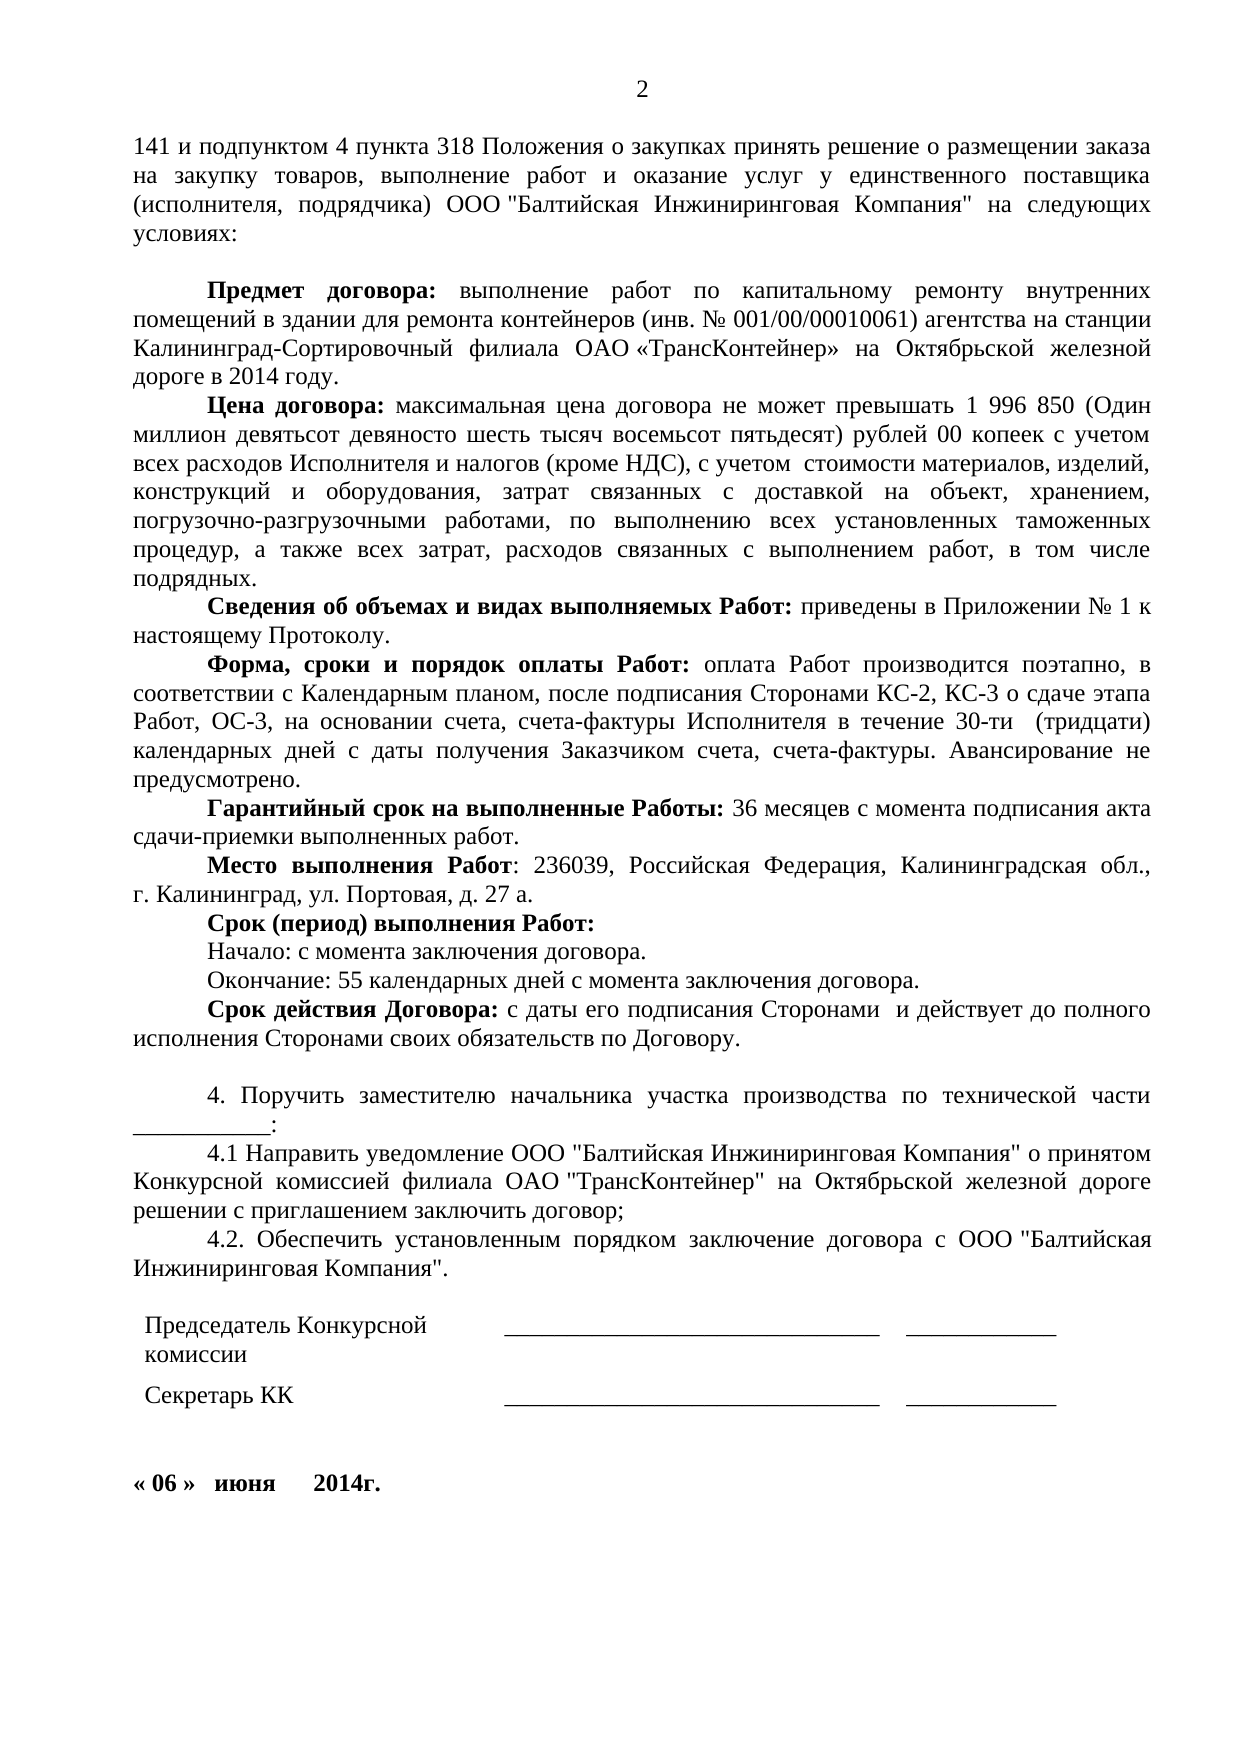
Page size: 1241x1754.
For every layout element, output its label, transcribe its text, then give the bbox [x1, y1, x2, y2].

table_header Председатель Конкурсной комиссии [133, 1310, 493, 1380]
list Место выполнения Работ: 236039, Российская Федерация, Калининградская обл., г. Калининград, ул. Портовая, д. 27 а. [133, 850, 1152, 908]
text Начало: с момента заключения договора. [133, 936, 1152, 965]
table_cell Секретарь КК [133, 1380, 493, 1439]
text Срок действия Договора: с даты его подписания Сторонами и действует до полного исполнения Сторонами своих обязательств по Договору. [133, 994, 1152, 1051]
text 4.2. Обеспечить установленным порядком заключение договора с ООО "Балтийская Инжиниринговая Компания". [133, 1224, 1152, 1281]
text Окончание: 55 календарных дней с момента заключения договора. [133, 965, 1152, 994]
list Цена договора: максимальная цена договора не может превышать 1 996 850 (Один миллион девятьсот девяносто шесть тысяч восемьсот пятьдесят) рублей 00 копеек с учетом всех расходов Исполнителя и налогов (кроме НДС), с учетом стоимости материалов, изделий, конструкций и оборудования, затрат связанных с доставкой на объект, хранением, погрузочно-разгрузочными работами, по выполнению всех установленных таможенных процедур, а также всех затрат, расходов связанных с выполнением работ, в том числе подрядных. [133, 390, 1152, 591]
table_cell ____________ [895, 1380, 1148, 1439]
list Сведения об объемах и видах выполняемых Работ: приведены в Приложении № 1 к настоящему Протоколу. [133, 591, 1152, 649]
text « 06 » июня 2014г. [133, 1468, 1152, 1497]
list Предмет договора: выполнение работ по капитальному ремонту внутренних помещений в здании для ремонта контейнеров (инв. № 001/00/00010061) агентства на станции Калининград-Сортировочный филиала ОАО «ТрансКонтейнер» на Октябрьской железной дороге в 2014 году. [133, 275, 1152, 390]
list Срок (период) выполнения Работ: [133, 908, 1152, 936]
table_header ____________ [895, 1310, 1148, 1380]
list Форма, сроки и порядок оплаты Работ: оплата Работ производится поэтапно, в соответствии с Календарным планом, после подписания Сторонами КС-2, КС-3 о сдаче этапа Работ, ОС-3, на основании счета, счета-фактуры Исполнителя в течение 30-ти (тридцати) календарных дней с даты получения Заказчиком счета, счета-фактуры. Авансирование не предусмотрено. [133, 649, 1152, 793]
table_header ______________________________ [493, 1310, 895, 1380]
text 4.1 Направить уведомление ООО "Балтийская Инжиниринговая Компания" о принятом Конкурсной комиссией филиала ОАО "ТрансКонтейнер" на Октябрьской железной дороге решении с приглашением заключить договор; [133, 1138, 1152, 1224]
table_cell ______________________________ [493, 1380, 895, 1439]
text 4. Поручить заместителю начальника участка производства по технической части ___________: [133, 1080, 1152, 1138]
list Гарантийный срок на выполненные Работы: 36 месяцев с момента подписания акта сдачи-приемки выполненных работ. [133, 793, 1152, 850]
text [133, 131, 1152, 246]
